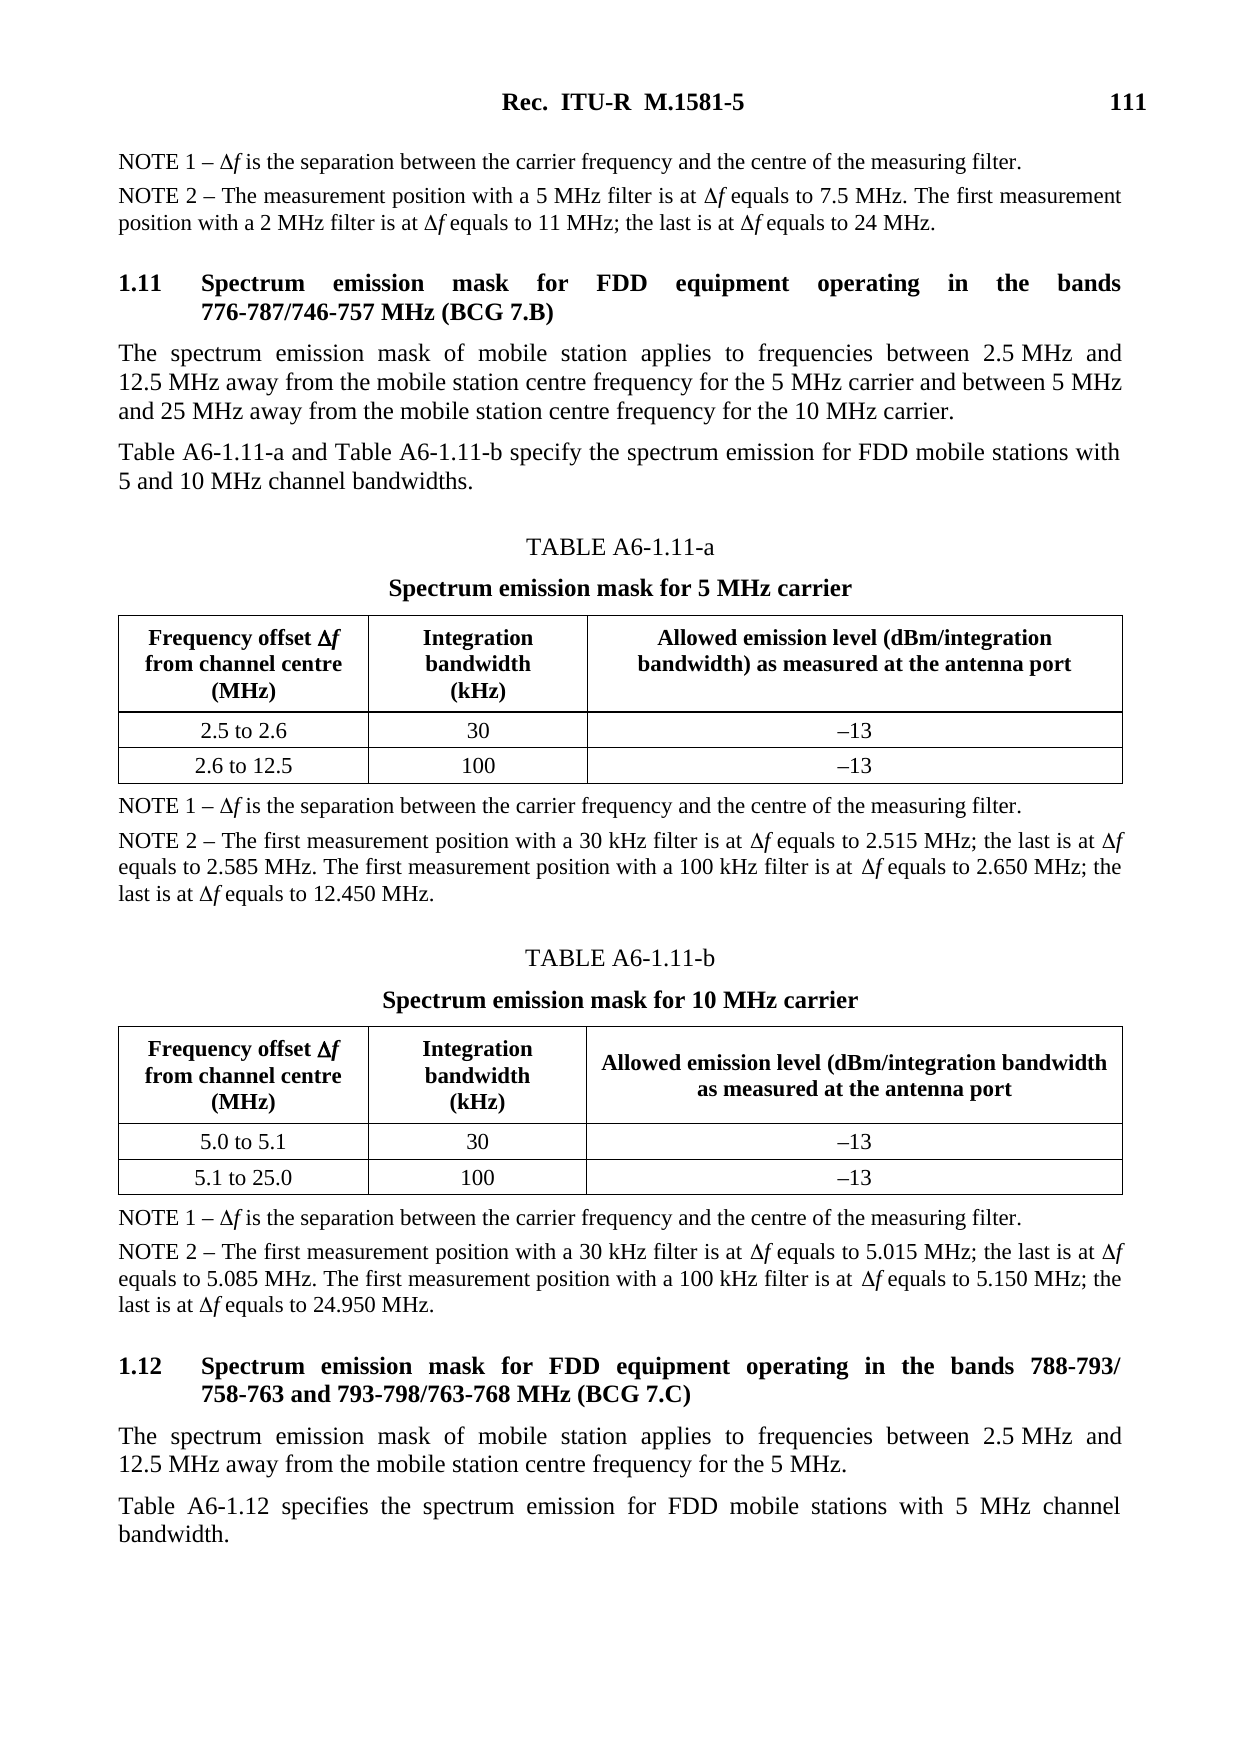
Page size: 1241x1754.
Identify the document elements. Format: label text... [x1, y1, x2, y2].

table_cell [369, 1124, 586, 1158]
text TABLE A6-1.11-a [118, 532, 1122, 561]
subtitle 1.11 Spectrum emission mask for FDD equipment operating in the bands 776-787/746-757 MHz (BCG 7.B) [118, 268, 1122, 326]
text NOTE 1 – f is the separation between the carrier frequency and the centre of the measuring filter. [118, 148, 1122, 174]
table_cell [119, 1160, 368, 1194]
text TABLE A6-1.11-b [118, 943, 1122, 972]
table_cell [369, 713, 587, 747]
text NOTE 1 – f is the separation between the carrier frequency and the centre of the measuring filter. [118, 792, 1122, 819]
title Spectrum emission mask for 10 MHz carrier [118, 985, 1122, 1013]
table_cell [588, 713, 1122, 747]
text NOTE 1 – f is the separation between the carrier frequency and the centre of the measuring filter. [118, 1204, 1122, 1230]
text Table A6-1.12 specifies the spectrum emission for FDD mobile stations with 5 MHz channel bandwidth. [118, 1491, 1122, 1548]
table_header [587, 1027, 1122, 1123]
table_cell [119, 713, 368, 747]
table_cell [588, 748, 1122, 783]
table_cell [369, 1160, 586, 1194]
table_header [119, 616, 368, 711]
text NOTE 2 – The first measurement position with a 30 kHz filter is at f equals to 2.515 MHz; the last is at f equals to 2.585 MHz. The first measurement position with a 100 kHz filter is at f equals to 2.650 MHz; the last is at f equals to 12.450 MHz. [118, 827, 1122, 906]
text The spectrum emission mask of mobile station applies to frequencies between 2.5 MHz and 12.5 MHz away from the mobile station centre frequency for the 5 MHz carrier and between 5 MHz and 25 MHz away from the mobile station centre frequency for the 10 MHz carrier. [118, 338, 1122, 425]
text Table A6-1.11-a and Table A6-1.11-b specify the spectrum emission for FDD mobile stations with 5 and 10 MHz channel bandwidths. [118, 437, 1122, 495]
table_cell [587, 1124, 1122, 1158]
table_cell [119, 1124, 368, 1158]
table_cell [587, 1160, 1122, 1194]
text NOTE 2 – The measurement position with a 5 MHz filter is at f equals to 7.5 MHz. The first measurement position with a 2 MHz filter is at f equals to 11 MHz; the last is at f equals to 24 MHz. [118, 182, 1122, 235]
text The spectrum emission mask of mobile station applies to frequencies between 2.5 MHz and 12.5 MHz away from the mobile station centre frequency for the 5 MHz. [118, 1421, 1122, 1478]
title Spectrum emission mask for 5 MHz carrier [118, 573, 1122, 602]
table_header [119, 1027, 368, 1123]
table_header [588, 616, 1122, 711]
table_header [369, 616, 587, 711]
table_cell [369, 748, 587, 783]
text NOTE 2 – The first measurement position with a 30 kHz filter is at f equals to 5.015 MHz; the last is at f equals to 5.085 MHz. The first measurement position with a 100 kHz filter is at f equals to 5.150 MHz; the last is at f equals to 24.950 MHz. [118, 1238, 1122, 1317]
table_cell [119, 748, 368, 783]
subtitle 1.12 Spectrum emission mask for FDD equipment operating in the bands 788-793/ 758-763 and 793-798/763-768 MHz (BCG 7.C) [118, 1351, 1122, 1408]
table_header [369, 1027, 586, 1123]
